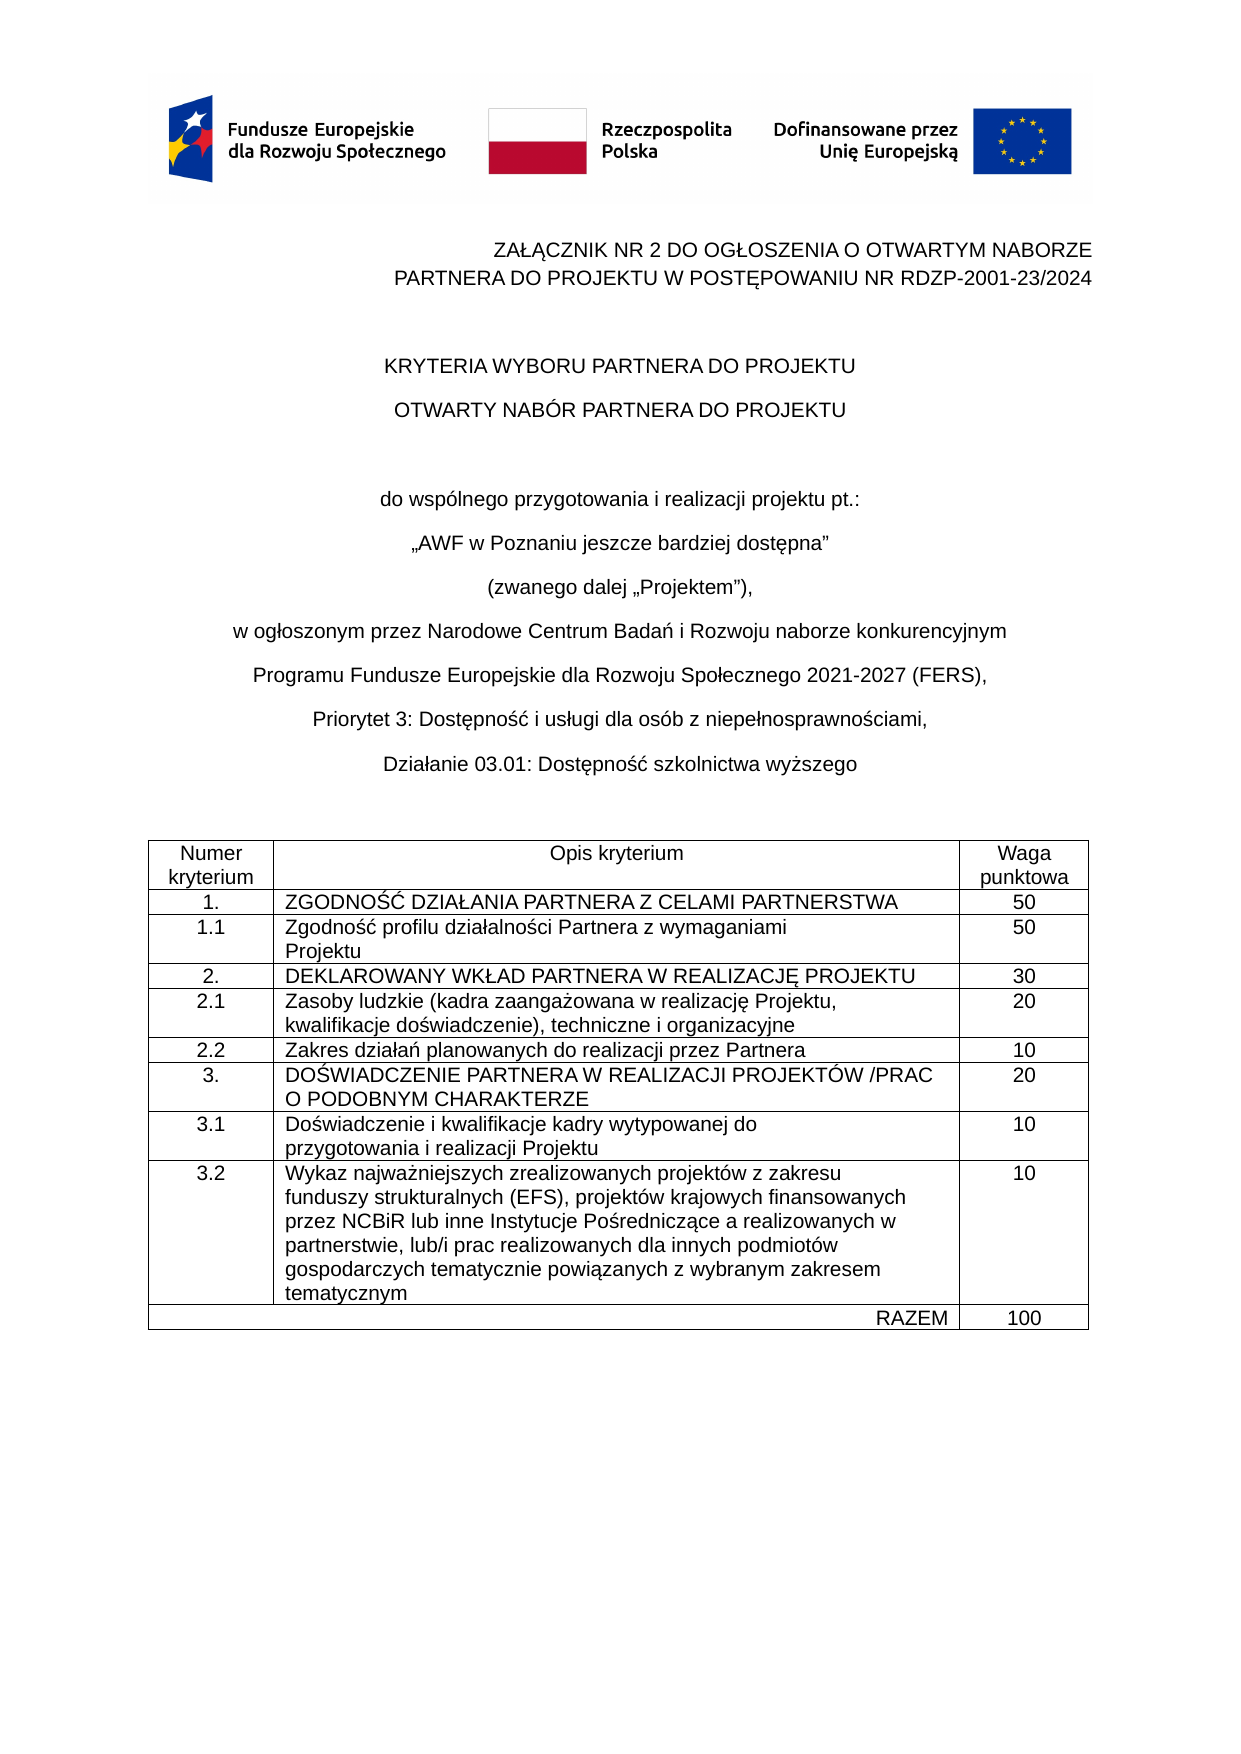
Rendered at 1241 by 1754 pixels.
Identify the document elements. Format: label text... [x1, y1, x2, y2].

table_cell ZGODNOŚĆ DZIAŁANIA PARTNERA Z CELAMI PARTNERSTWA [274, 890, 959, 914]
table_cell 10 [960, 1161, 1088, 1304]
table_cell 2.2 [149, 1038, 273, 1062]
table_header Numer kryterium [149, 841, 273, 889]
text „AWF w Poznaniu jeszcze bardziej dostępna” [148, 531, 1093, 554]
text Priorytet 3: Dostępność i usługi dla osób z niepełnosprawnościami, [148, 707, 1093, 731]
text ZAŁĄCZNIK NR 2 DO OGŁOSZENIA O OTWARTYM NABORZE PARTNERA DO PROJEKTU W POSTĘPOWANIU NR RDZP-2001-23/2024 [148, 238, 1093, 289]
table_cell Wykaz najważniejszych zrealizowanych projektów z zakresu funduszy strukturalnych (EFS), projektów krajowych finansowanych przez NCBiR lub inne Instytucje Pośredniczące a realizowanych w partnerstwie, lub/i prac realizowanych dla innych podmiotów gospodarczych tematycznie powiązanych z wybranym zakresem tematycznym [274, 1161, 959, 1304]
table_cell DEKLAROWANY WKŁAD PARTNERA W REALIZACJĘ PROJEKTU [274, 964, 959, 988]
table_cell 100 [960, 1305, 1088, 1329]
table_cell 1. [149, 890, 273, 914]
table_header Opis kryterium [274, 841, 959, 889]
table_cell 2. [149, 964, 273, 988]
table_cell 50 [960, 915, 1088, 963]
text (zwanego dalej „Projektem”), [148, 575, 1093, 599]
table_cell 1.1 [149, 915, 273, 963]
text Działanie 03.01: Dostępność szkolnictwa wyższego [148, 751, 1093, 775]
table_cell 50 [960, 890, 1088, 914]
text Programu Fundusze Europejskie dla Rozwoju Społecznego 2021-2027 (FERS), [148, 663, 1093, 687]
text OTWARTY NABÓR PARTNERA DO PROJEKTU [148, 398, 1093, 422]
table_cell Zakres działań planowanych do realizacji przez Partnera [274, 1038, 959, 1062]
table_cell 20 [960, 989, 1088, 1037]
table_cell 20 [960, 1063, 1088, 1111]
table_cell 2.1 [149, 989, 273, 1037]
text do wspólnego przygotowania i realizacji projektu pt.: [148, 486, 1093, 510]
text KRYTERIA WYBORU PARTNERA DO PROJEKTU [148, 354, 1093, 378]
table_cell 3.1 [149, 1112, 273, 1159]
table_cell RAZEM [149, 1305, 959, 1329]
picture [147, 73, 1093, 204]
table_cell DOŚWIADCZENIE PARTNERA W REALIZACJI PROJEKTÓW /PRAC O PODOBNYM CHARAKTERZE [274, 1063, 959, 1111]
table_cell Zasoby ludzkie (kadra zaangażowana w realizację Projektu, kwalifikacje doświadczenie), techniczne i organizacyjne [274, 989, 959, 1037]
table_header Waga punktowa [960, 841, 1088, 889]
table_cell 30 [960, 964, 1088, 988]
table_cell Doświadczenie i kwalifikacje kadry wytypowanej do przygotowania i realizacji Projektu [274, 1112, 959, 1159]
table_cell 3.2 [149, 1161, 273, 1304]
table_cell 10 [960, 1112, 1088, 1159]
text w ogłoszonym przez Narodowe Centrum Badań i Rozwoju naborze konkurencyjnym [148, 619, 1093, 643]
table_cell 10 [960, 1038, 1088, 1062]
table_cell Zgodność profilu działalności Partnera z wymaganiami Projektu [274, 915, 959, 963]
table_cell 3. [149, 1063, 273, 1111]
